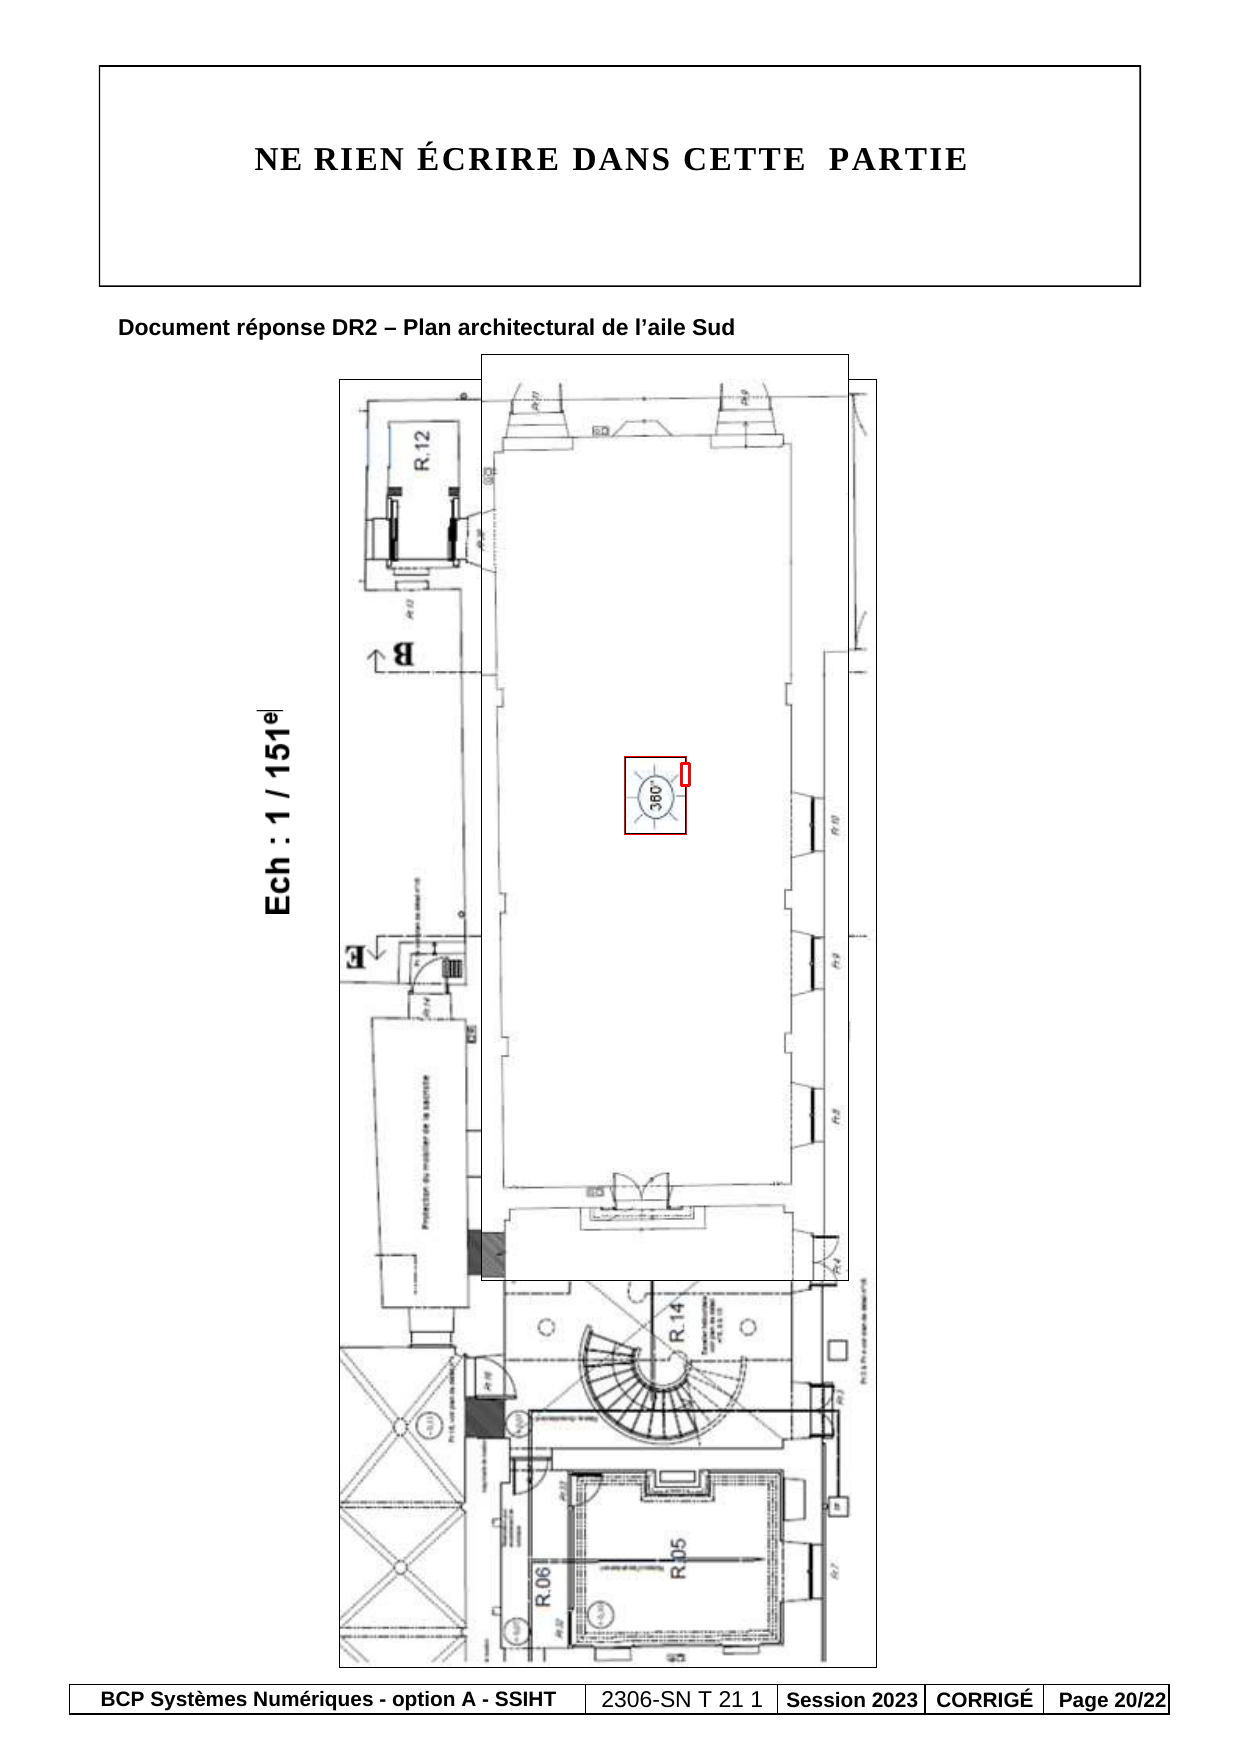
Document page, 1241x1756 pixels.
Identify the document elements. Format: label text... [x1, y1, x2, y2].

picture [482, 355, 848, 1280]
picture [256, 710, 290, 914]
subtitle Document réponse DR2 – Plan architectural de l’aile Sud [118, 314, 1192, 340]
picture [340, 380, 876, 1667]
